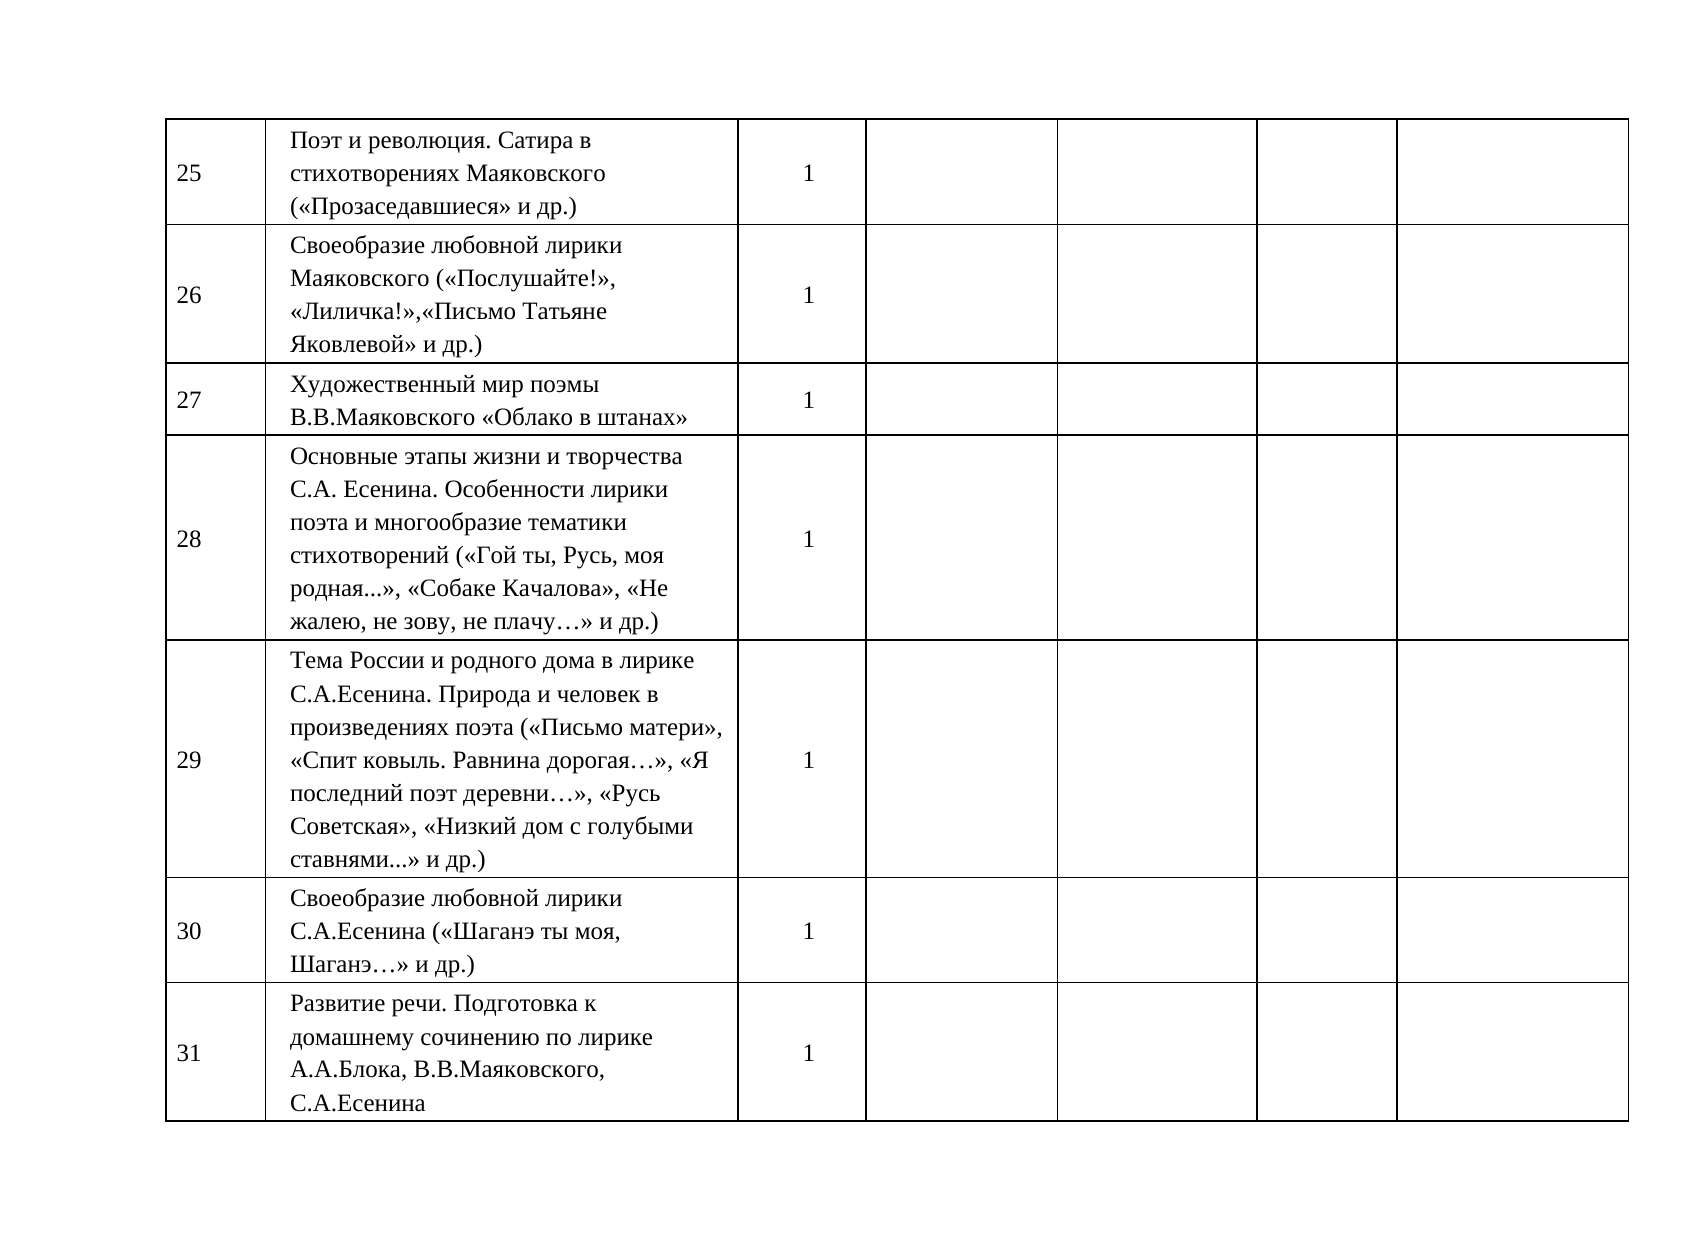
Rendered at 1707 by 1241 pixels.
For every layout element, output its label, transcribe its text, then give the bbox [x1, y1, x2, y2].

table_cell Тема России и родного дома в лирике С.А.Есенина. Природа и человек в произведениях поэта («Письмо матери», «Спит ковыль. Равнина дорогая…», «Я последний поэт деревни…», «Русь Советская», «Низкий дом с голубыми ставнями...» и др.) [266, 641, 737, 876]
table_cell [1258, 436, 1396, 639]
table_cell [1058, 120, 1256, 223]
table_cell [1258, 878, 1396, 982]
table_cell [867, 983, 1057, 1120]
table_cell 26 [167, 225, 265, 362]
table_cell [1058, 225, 1256, 362]
table_cell [1398, 983, 1628, 1120]
table_cell [1398, 878, 1628, 982]
table_cell Поэт и революция. Сатира в стихотворениях Маяковского («Прозаседавшиеся» и др.) [266, 120, 737, 223]
table_cell [867, 436, 1057, 639]
table_cell [867, 120, 1057, 223]
table_cell [867, 641, 1057, 876]
table_cell Своеобразие любовной лирики Маяковского («Послушайте!», «Лиличка!»,«Письмо Татьяне Яковлевой» и др.) [266, 225, 737, 362]
table_cell [1058, 878, 1256, 982]
table_cell 1 [739, 120, 865, 223]
table_cell Художественный мир поэмы В.В.Маяковского «Облако в штанах» [266, 364, 737, 434]
table_cell 1 [739, 983, 865, 1120]
table_cell [1398, 225, 1628, 362]
table_cell [1258, 225, 1396, 362]
table_cell 29 [167, 641, 265, 876]
table_cell 1 [739, 225, 865, 362]
table_cell 27 [167, 364, 265, 434]
table_cell [1398, 364, 1628, 434]
table_cell Своеобразие любовной лирики С.А.Есенина («Шаганэ ты моя, Шаганэ…» и др.) [266, 878, 737, 982]
table_cell 1 [739, 641, 865, 876]
table_cell [1398, 641, 1628, 876]
table_cell [1058, 641, 1256, 876]
table_cell 1 [739, 364, 865, 434]
table_cell 25 [167, 120, 265, 223]
table_cell [867, 878, 1057, 982]
table_cell [1398, 436, 1628, 639]
table_cell Основные этапы жизни и творчества С.А. Есенина. Особенности лирики поэта и многообразие тематики стихотворений («Гой ты, Русь, моя родная...», «Собаке Качалова», «Не жалею, не зову, не плачу…» и др.) [266, 436, 737, 639]
table_cell 31 [167, 983, 265, 1120]
table_cell 1 [739, 436, 865, 639]
table_cell [1258, 641, 1396, 876]
table_cell Развитие речи. Подготовка к домашнему сочинению по лирике А.А.Блока, В.В.Маяковского, С.А.Есенина [266, 983, 737, 1120]
table_cell [1398, 120, 1628, 223]
table_cell [1258, 983, 1396, 1120]
table_cell 28 [167, 436, 265, 639]
table_cell [1058, 436, 1256, 639]
table_cell [1058, 983, 1256, 1120]
table_cell [867, 364, 1057, 434]
table_cell [867, 225, 1057, 362]
table_cell [1058, 364, 1256, 434]
table_cell 1 [739, 878, 865, 982]
table_cell 30 [167, 878, 265, 982]
table_cell [1258, 120, 1396, 223]
table_cell [1258, 364, 1396, 434]
